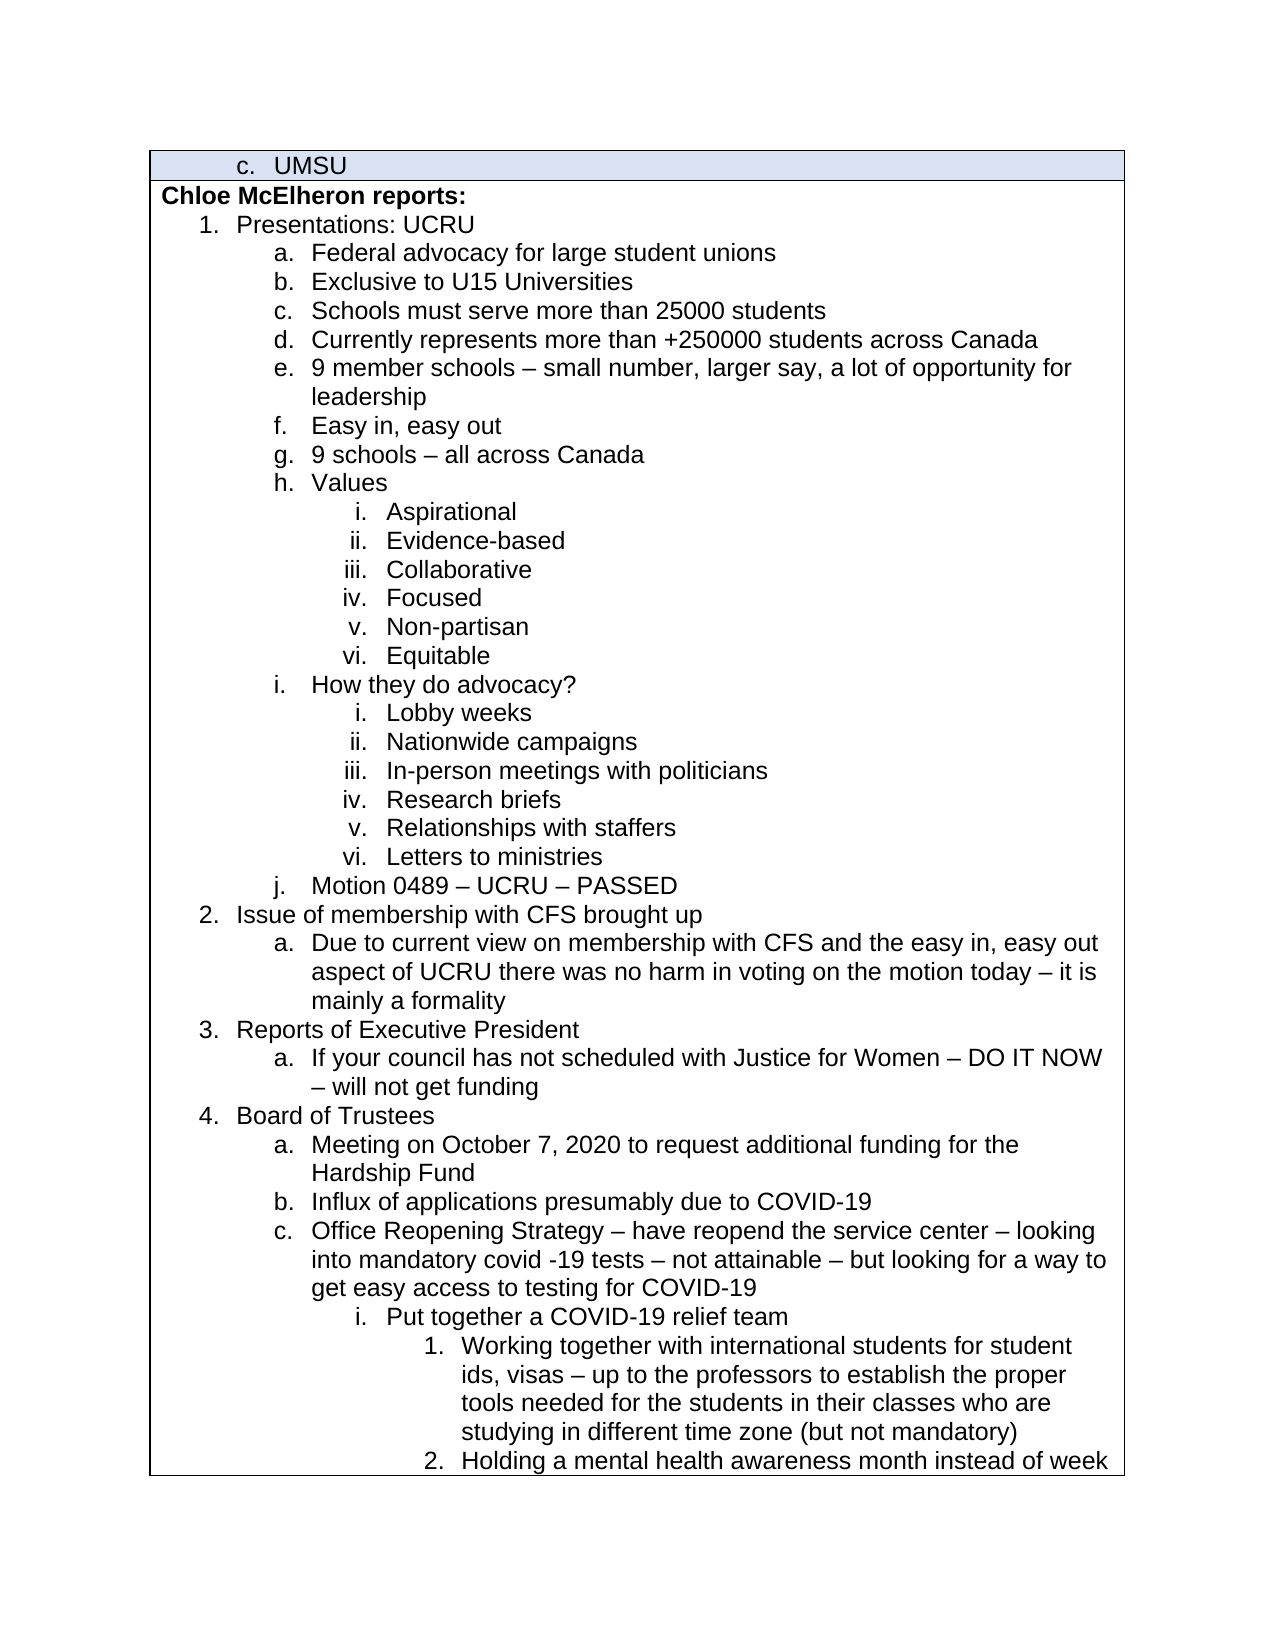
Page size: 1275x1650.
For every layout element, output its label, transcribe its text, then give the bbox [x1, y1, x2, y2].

table_cell UMSU [151, 151, 1124, 180]
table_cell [151, 181, 1124, 1474]
